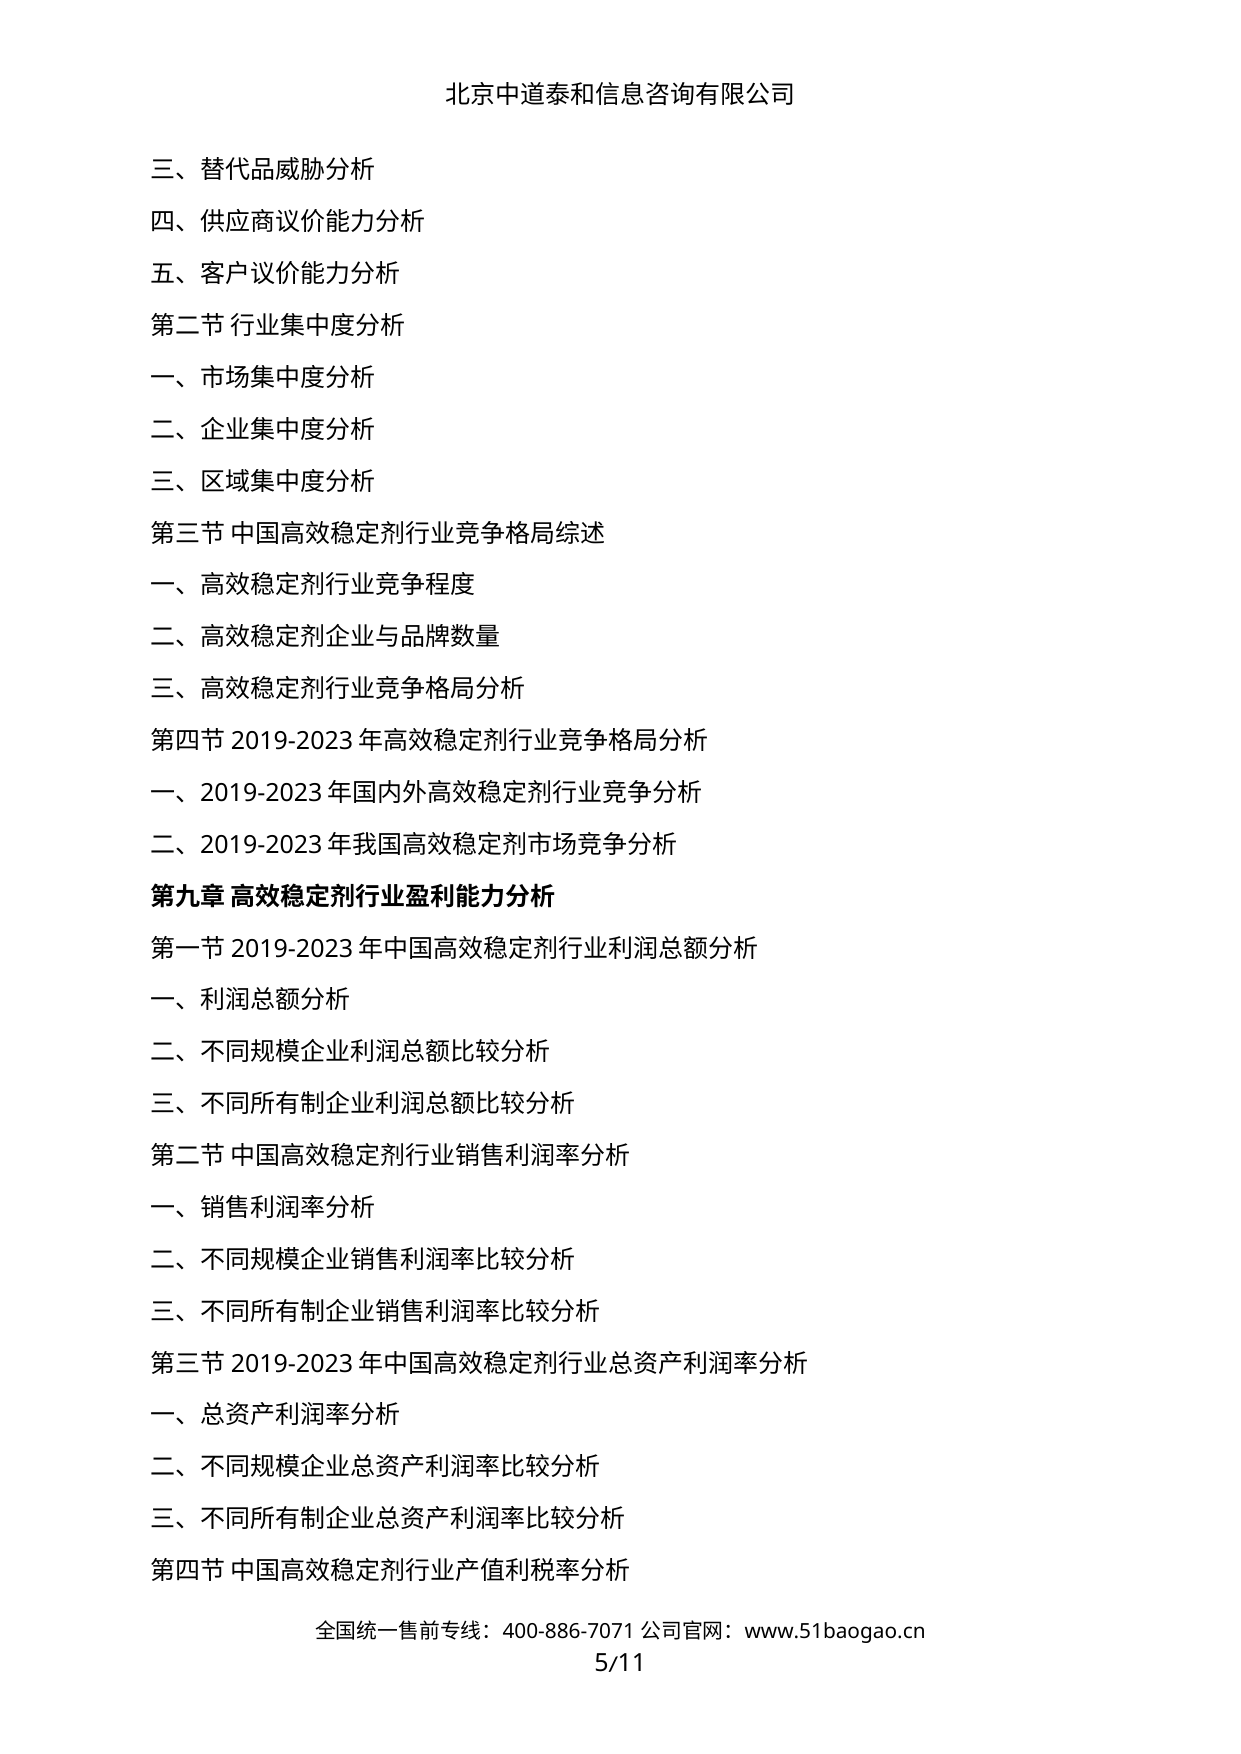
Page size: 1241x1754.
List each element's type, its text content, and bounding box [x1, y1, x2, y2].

text 三、替代品威胁分析 [150, 150, 1090, 186]
text 一、市场集中度分析 [150, 357, 1090, 394]
text 第四节 2019-2023年高效稳定剂行业竞争格局分析 [150, 721, 1090, 757]
text 第三节 中国高效稳定剂行业竞争格局综述 [150, 513, 1090, 549]
text 第二节 中国高效稳定剂行业销售利润率分析 [150, 1136, 1090, 1172]
text 三、区域集中度分析 [150, 461, 1090, 497]
text 第二节 行业集中度分析 [150, 306, 1090, 342]
text 第四节 中国高效稳定剂行业产值利税率分析 [150, 1551, 1090, 1587]
text 二、不同规模企业销售利润率比较分析 [150, 1239, 1090, 1276]
text 第三节 2019-2023年中国高效稳定剂行业总资产利润率分析 [150, 1343, 1090, 1379]
text 二、不同规模企业总资产利润率比较分析 [150, 1447, 1090, 1483]
text 三、不同所有制企业销售利润率比较分析 [150, 1291, 1090, 1327]
text 第九章 高效稳定剂行业盈利能力分析 [150, 876, 1090, 912]
text 一、利润总额分析 [150, 980, 1090, 1016]
text 三、不同所有制企业总资产利润率比较分析 [150, 1499, 1090, 1535]
text 三、高效稳定剂行业竞争格局分析 [150, 669, 1090, 705]
text 一、2019-2023年国内外高效稳定剂行业竞争分析 [150, 772, 1090, 809]
text 二、2019-2023年我国高效稳定剂市场竞争分析 [150, 824, 1090, 861]
text 第一节 2019-2023年中国高效稳定剂行业利润总额分析 [150, 928, 1090, 964]
text 二、高效稳定剂企业与品牌数量 [150, 617, 1090, 653]
text 五、客户议价能力分析 [150, 254, 1090, 290]
text 一、销售利润率分析 [150, 1187, 1090, 1224]
text 一、总资产利润率分析 [150, 1395, 1090, 1431]
text 四、供应商议价能力分析 [150, 202, 1090, 238]
text 二、企业集中度分析 [150, 409, 1090, 446]
text 一、高效稳定剂行业竞争程度 [150, 565, 1090, 601]
text 二、不同规模企业利润总额比较分析 [150, 1032, 1090, 1068]
text 三、不同所有制企业利润总额比较分析 [150, 1084, 1090, 1120]
